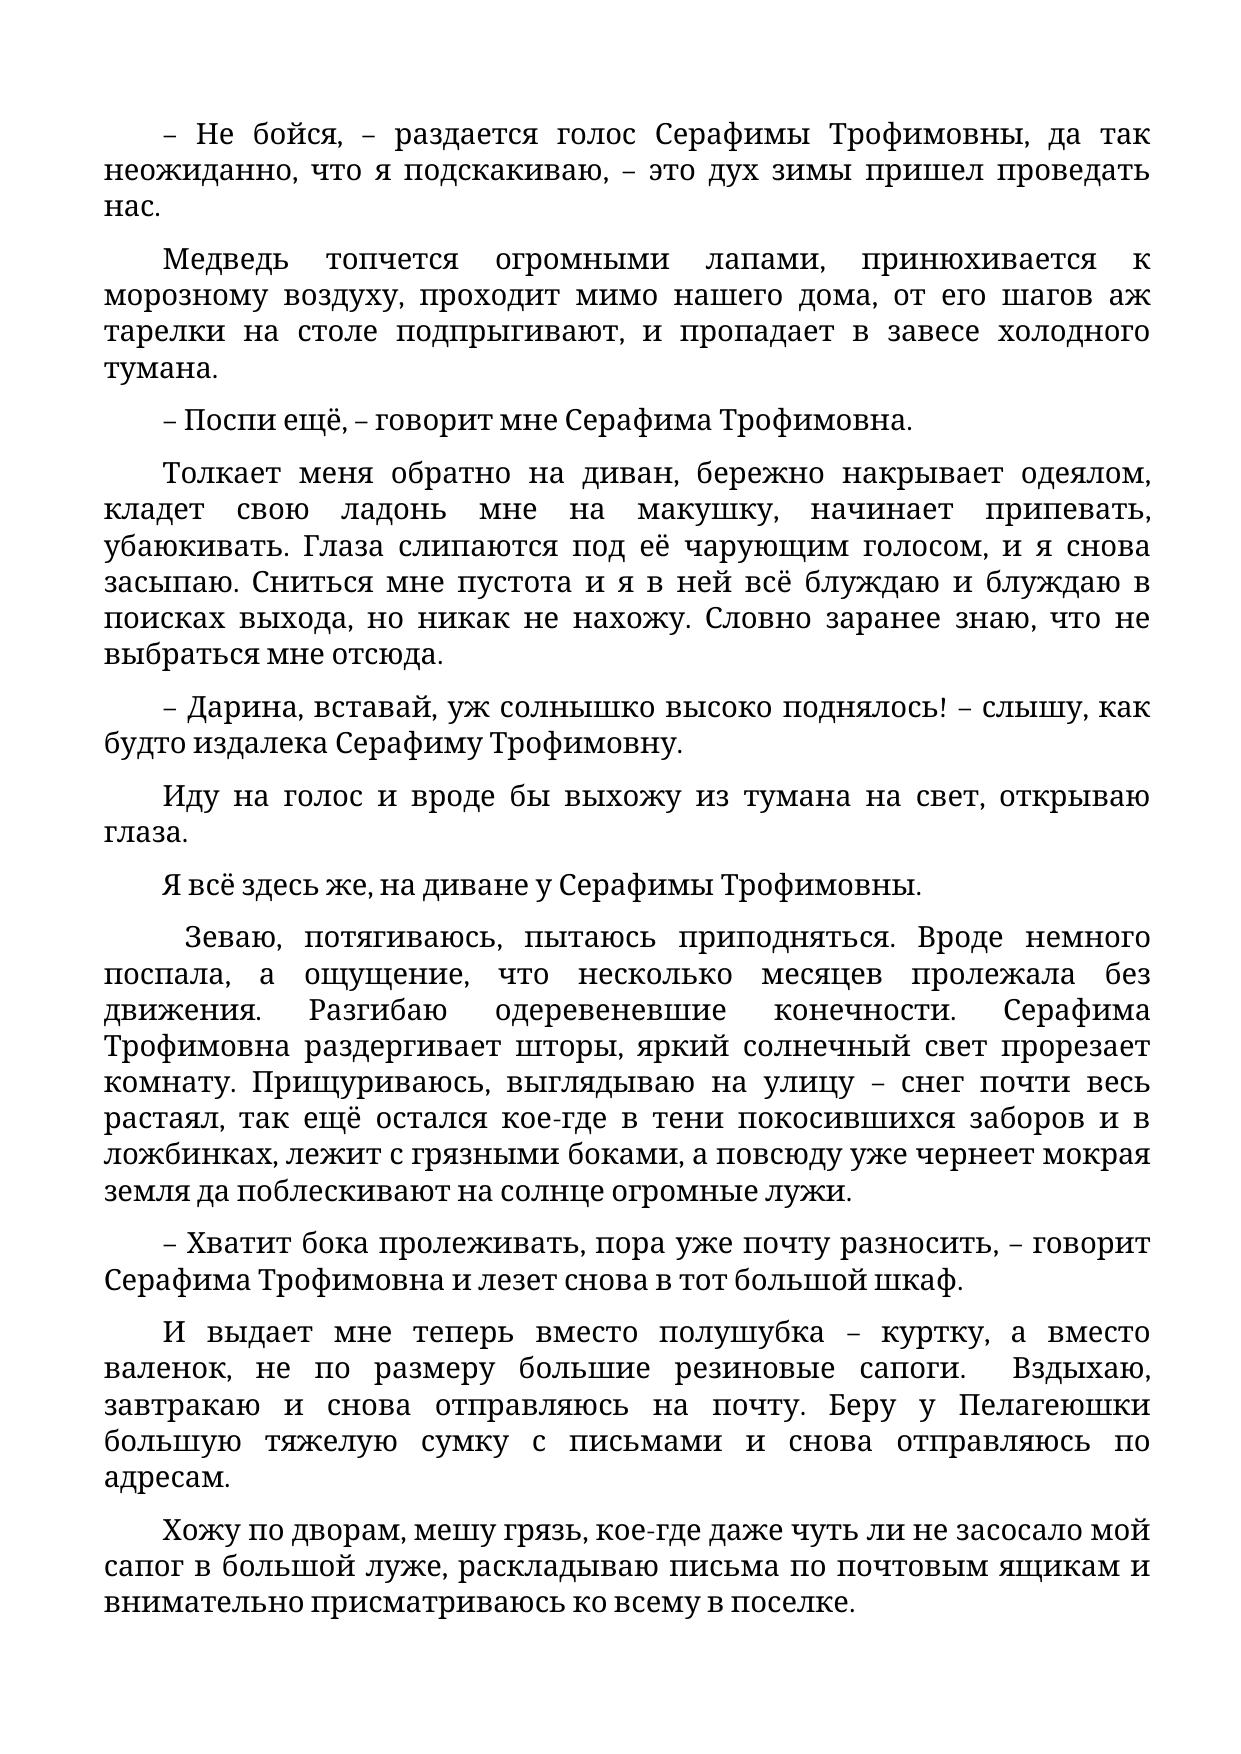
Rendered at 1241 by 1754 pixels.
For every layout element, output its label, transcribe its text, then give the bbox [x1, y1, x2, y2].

text И выдает мне теперь вместо полушубка – куртку, а вместо валенок, не по размеру большие резиновые сапоги. Вздыхаю, завтракаю и снова отправляюсь на почту. Беру у Пелагеюшки большую тяжелую сумку с письмами и снова отправляюсь по адресам. [103, 1316, 1152, 1494]
text Толкает меня обратно на диван, бережно накрывает одеялом, кладет свою ладонь мне на макушку, начинает припевать, убаюкивать. Глаза слипаются под её чарующим голосом, и я снова засыпаю. Сниться мне пустота и я в ней всё блуждаю и блуждаю в поисках выхода, но никак не нахожу. Словно заранее знаю, что не выбраться мне отсюда. [103, 457, 1152, 672]
text Хожу по дворам, мешу грязь, кое-где даже чуть ли не засосало мой сапог в большой луже, раскладываю письма по почтовым ящикам и внимательно присматриваюсь ко всему в поселке. [103, 1514, 1152, 1620]
text – Поспи ещё, – говорит мне Серафима Трофимовна. [103, 404, 1152, 438]
text – Дарина, вставай, уж солнышко высоко поднялось! – слышу, как будто издалека Серафиму Трофимовну. [103, 691, 1152, 761]
text Я всё здесь же, на диване у Серафимы Трофимовны. [103, 869, 1152, 902]
text – Хватит бока пролеживать, пора уже почту разносить, – говорит Серафима Трофимовна и лезет снова в тот большой шкаф. [103, 1227, 1152, 1297]
text Зеваю, потягиваюсь, пытаюсь приподняться. Вроде немного поспала, а ощущение, что несколько месяцев пролежала без движения. Разгибаю одеревеневшие конечности. Серафима Трофимовна раздергивает шторы, яркий солнечный свет прорезает комнату. Прищуриваюсь, выглядываю на улицу – снег почти весь растаял, так ещё остался кое-где в тени покосившихся заборов и в ложбинках, лежит с грязными боками, а повсюду уже чернеет мокрая земля да поблескивают на солнце огромные лужи. [103, 922, 1152, 1208]
text Медведь топчется огромными лапами, принюхивается к морозному воздуху, проходит мимо нашего дома, от его шагов аж тарелки на столе подпрыгивают, и пропадает в завесе холодного тумана. [103, 243, 1152, 385]
text – Не бойся, – раздается голос Серафимы Трофимовны, да так неожиданно, что я подскакиваю, – это дух зимы пришел проведать нас. [103, 118, 1152, 224]
text Иду на голос и вроде бы выхожу из тумана на свет, открываю глаза. [103, 780, 1152, 849]
